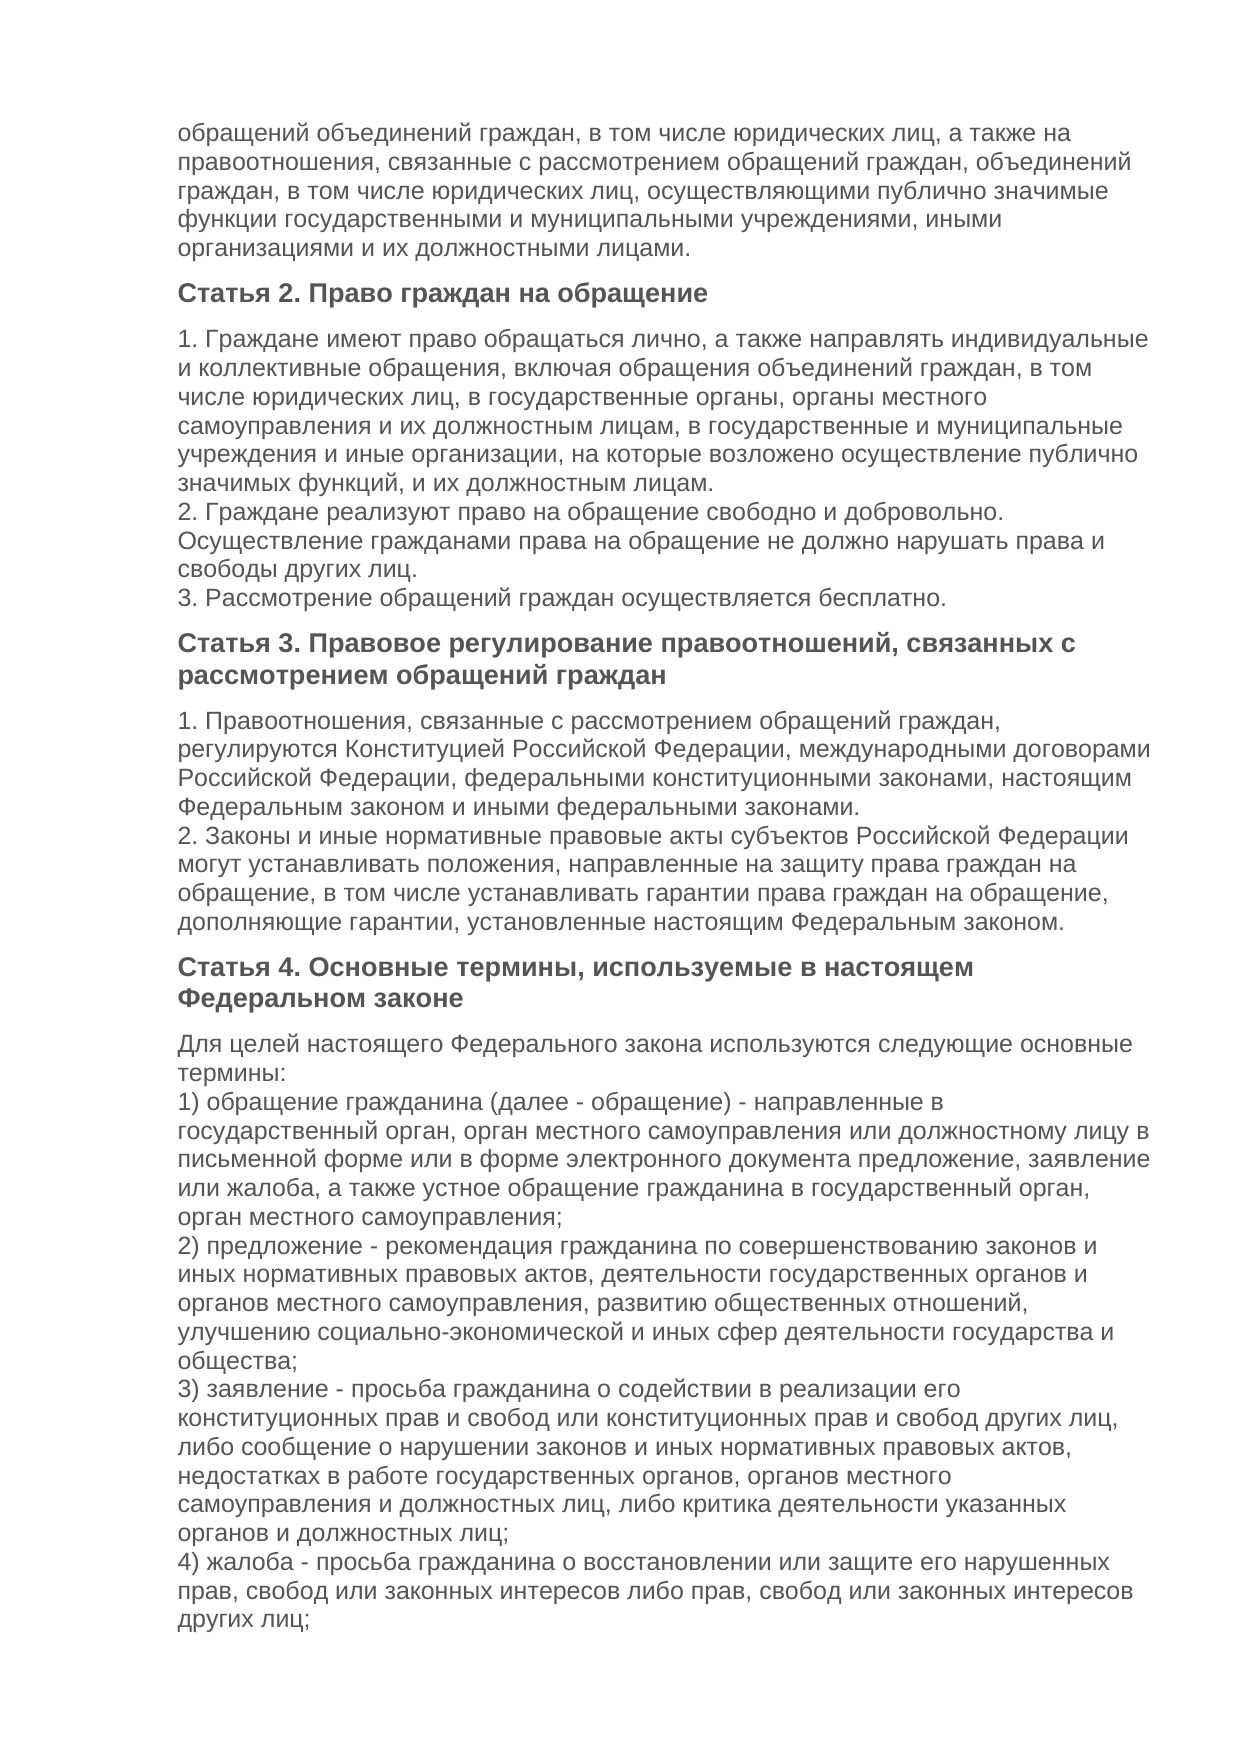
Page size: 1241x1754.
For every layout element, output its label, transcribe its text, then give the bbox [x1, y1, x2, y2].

text Статья 2. Право граждан на обращение [177, 277, 1152, 309]
text Статья 3. Правовое регулирование правоотношений, связанных с рассмотрением обращений граждан [177, 627, 1152, 690]
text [177, 1029, 1152, 1633]
text 1. Граждане имеют право обращаться лично, а также направлять индивидуальные и коллективные обращения, включая обращения объединений граждан, в том числе юридических лиц, в государственные органы, органы местного самоуправления и их должностным лицам, в государственные и муниципальные учреждения и иные организации, на которые возложено осуществление публично значимых функций, и их должностным лицам. 2. Граждане реализуют право на обращение свободно и добровольно. Осуществление гражданами права на обращение не должно нарушать права и свободы других лиц. 3. Рассмотрение обращений граждан осуществляется бесплатно. [177, 324, 1152, 612]
text 1. Правоотношения, связанные с рассмотрением обращений граждан, регулируются Конституцией Российской Федерации, международными договорами Российской Федерации, федеральными конституционными законами, настоящим Федеральным законом и иными федеральными законами. 2. Законы и иные нормативные правовые акты субъектов Российской Федерации могут устанавливать положения, направленные на защиту права граждан на обращение, в том числе устанавливать гарантии права граждан на обращение, дополняющие гарантии, установленные настоящим Федеральным законом. [177, 706, 1152, 936]
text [177, 118, 1152, 262]
text Статья 4. Основные термины, используемые в настоящем Федеральном законе [177, 951, 1152, 1014]
